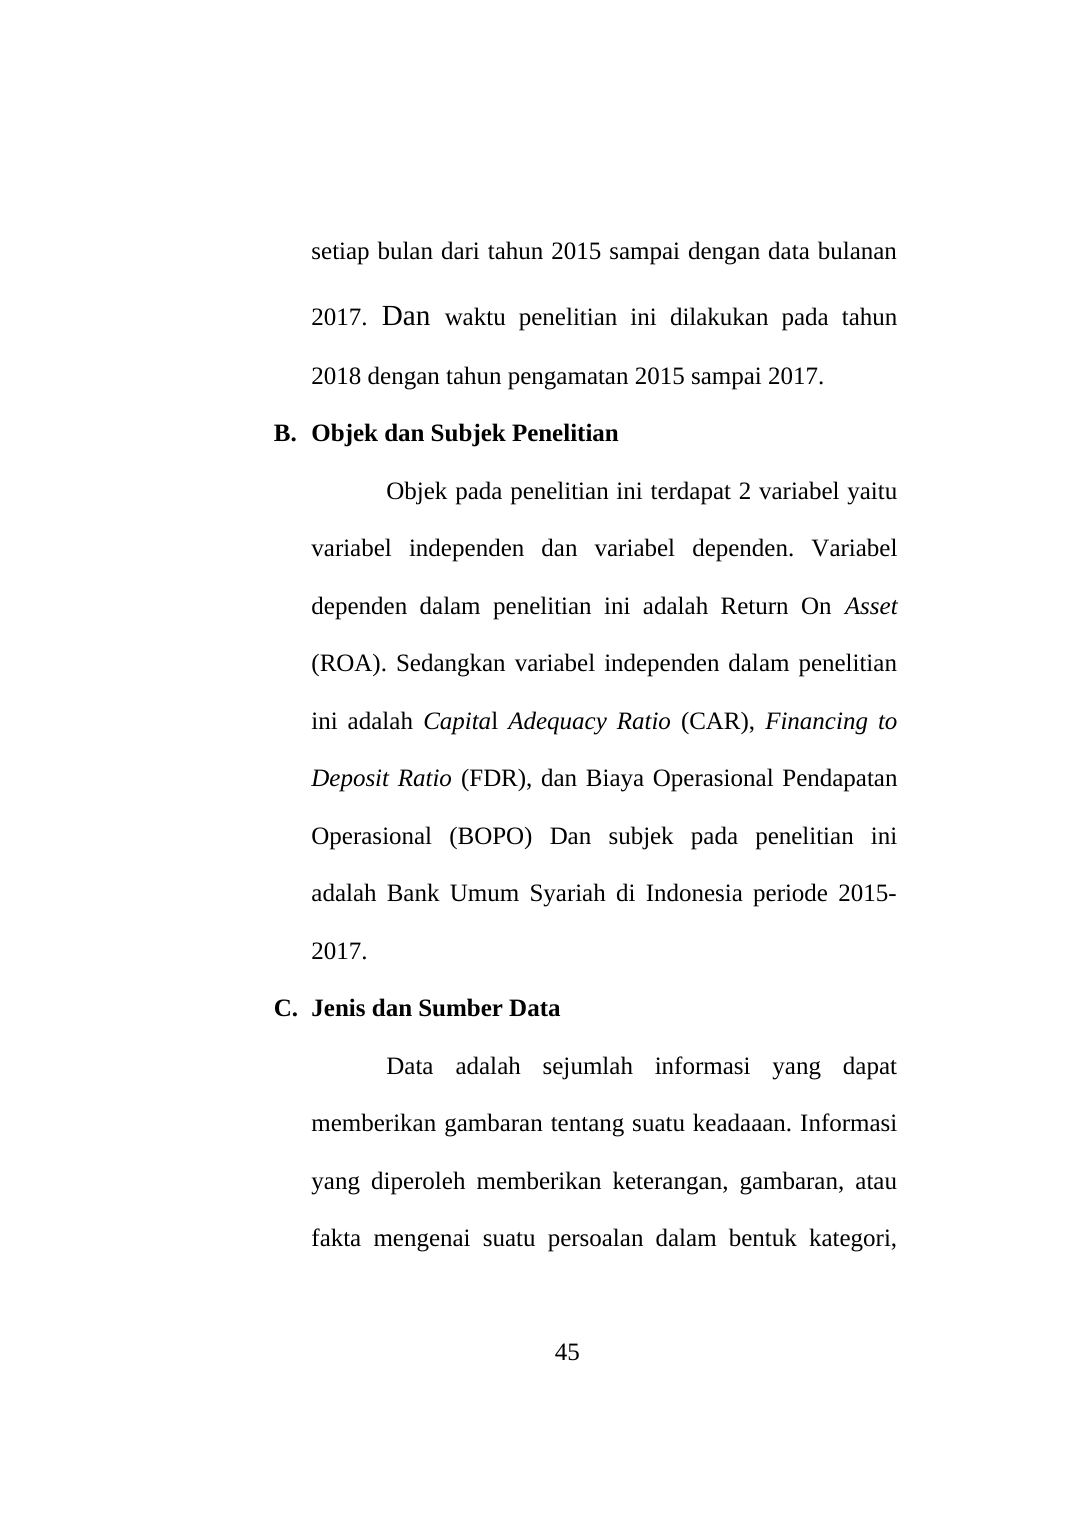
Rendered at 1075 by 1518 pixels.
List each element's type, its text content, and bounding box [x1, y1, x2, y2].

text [311, 1051, 898, 1252]
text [311, 236, 898, 389]
list Jenis dan Sumber Data [274, 993, 898, 1022]
text Objek pada penelitian ini terdapat 2 variabel yaitu variabel independen dan variabel dependen. Variabel dependen dalam penelitian ini adalah Return On Asset (ROA). Sedangkan variabel independen dalam penelitian ini adalah Capital Adequacy Ratio (CAR), Financing to Deposit Ratio (FDR), dan Biaya Operasional Pendapatan Operasional (BOPO) Dan subjek pada penelitian ini adalah Bank Umum Syariah di Indonesia periode 2015-2017. [311, 476, 898, 964]
list Objek dan Subjek Penelitian [274, 418, 898, 447]
